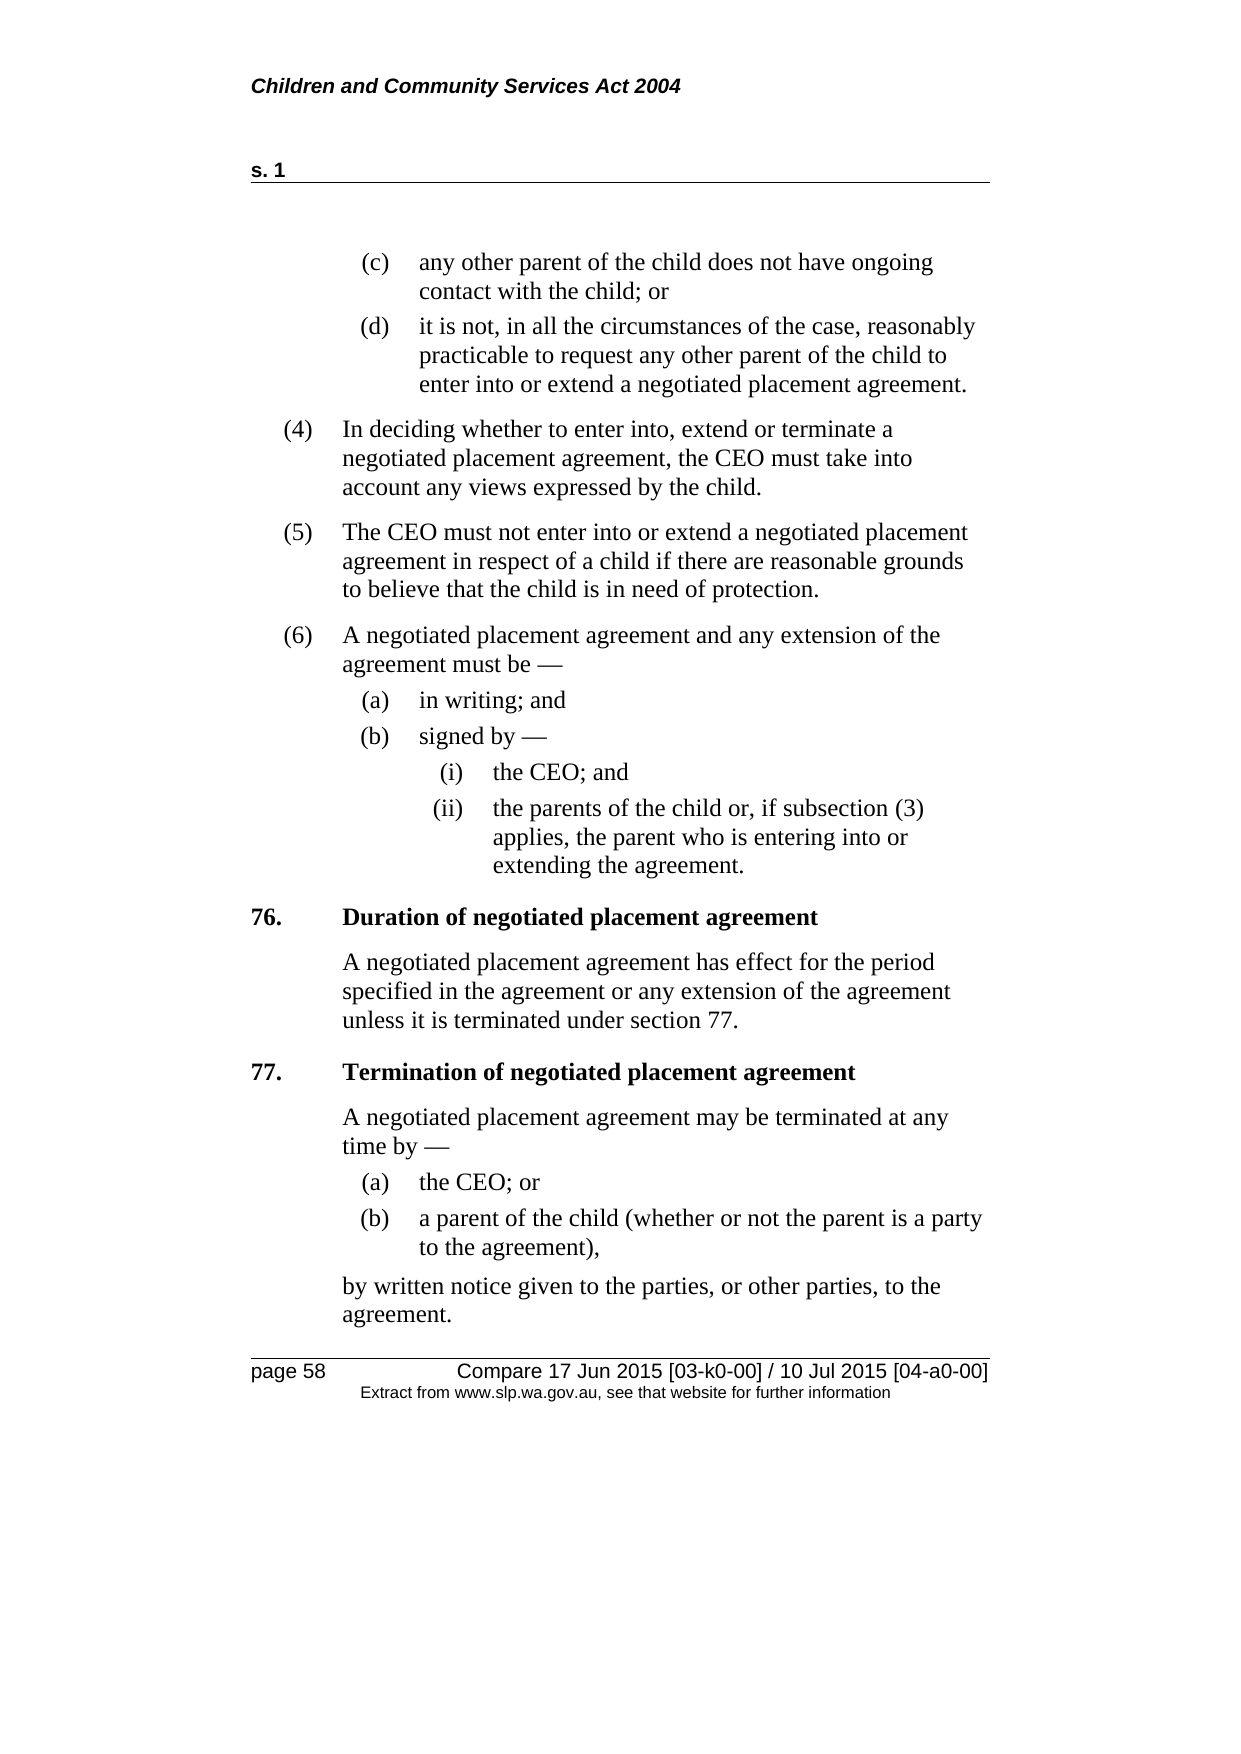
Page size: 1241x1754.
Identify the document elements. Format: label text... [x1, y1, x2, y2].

text by written notice given to the parties, or other parties, to the agreement. [251, 1271, 990, 1328]
text (5) The CEO must not enter into or extend a negotiated placement agreement in respect of a child if there are reasonable grounds to believe that the child is in need of protection. [251, 517, 990, 603]
text (4) In deciding whether to enter into, extend or terminate a negotiated placement agreement, the CEO must take into account any views expressed by the child. [251, 414, 990, 500]
text (a) in writing; and [251, 685, 990, 713]
subtitle 76. Duration of negotiated placement agreement [251, 902, 990, 931]
text (i) the CEO; and [251, 757, 990, 786]
text (d) it is not, in all the circumstances of the case, reasonably practicable to request any other parent of the child to enter into or extend a negotiated placement agreement. [251, 311, 990, 397]
text (b) signed by — [251, 721, 990, 749]
subtitle 77. Termination of negotiated placement agreement [251, 1057, 990, 1085]
text (6) A negotiated placement agreement and any extension of the agreement must be — [251, 620, 990, 677]
text (b) a parent of the child (whether or not the parent is a party to the agreement), [251, 1203, 990, 1260]
text (a) the CEO; or [251, 1167, 990, 1196]
text A negotiated placement agreement may be terminated at any time by — [251, 1102, 990, 1159]
text A negotiated placement agreement has effect for the period specified in the agreement or any extension of the agreement unless it is terminated under section 77. [251, 947, 990, 1034]
text (ii) the parents of the child or, if subsection (3) applies, the parent who is entering into or extending the agreement. [251, 793, 990, 879]
text (c) any other parent of the child does not have ongoing contact with the child; or [251, 247, 990, 305]
